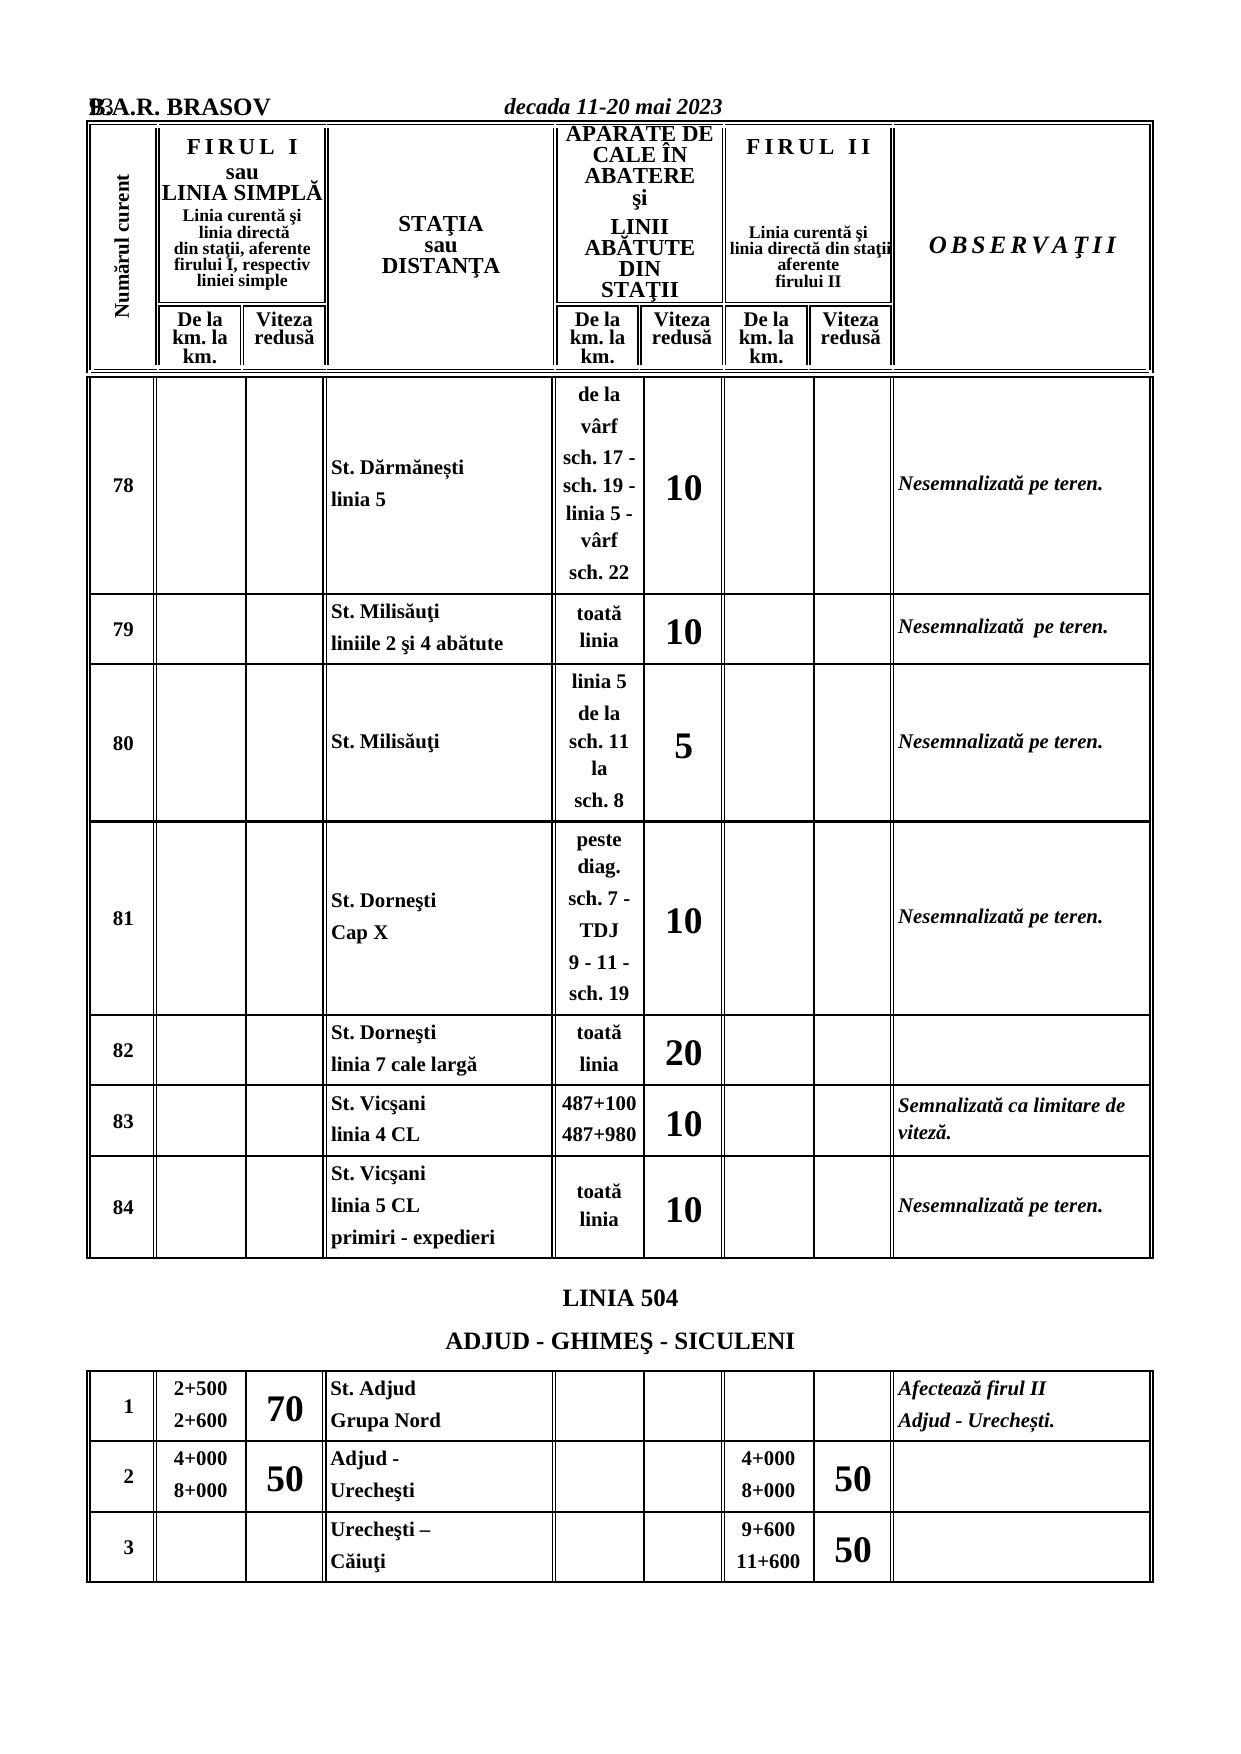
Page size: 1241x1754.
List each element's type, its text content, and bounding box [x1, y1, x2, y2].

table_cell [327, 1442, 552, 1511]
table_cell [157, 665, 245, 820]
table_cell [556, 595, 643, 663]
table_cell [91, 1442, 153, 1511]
subtitle LINIA 504 [89, 1283, 1152, 1312]
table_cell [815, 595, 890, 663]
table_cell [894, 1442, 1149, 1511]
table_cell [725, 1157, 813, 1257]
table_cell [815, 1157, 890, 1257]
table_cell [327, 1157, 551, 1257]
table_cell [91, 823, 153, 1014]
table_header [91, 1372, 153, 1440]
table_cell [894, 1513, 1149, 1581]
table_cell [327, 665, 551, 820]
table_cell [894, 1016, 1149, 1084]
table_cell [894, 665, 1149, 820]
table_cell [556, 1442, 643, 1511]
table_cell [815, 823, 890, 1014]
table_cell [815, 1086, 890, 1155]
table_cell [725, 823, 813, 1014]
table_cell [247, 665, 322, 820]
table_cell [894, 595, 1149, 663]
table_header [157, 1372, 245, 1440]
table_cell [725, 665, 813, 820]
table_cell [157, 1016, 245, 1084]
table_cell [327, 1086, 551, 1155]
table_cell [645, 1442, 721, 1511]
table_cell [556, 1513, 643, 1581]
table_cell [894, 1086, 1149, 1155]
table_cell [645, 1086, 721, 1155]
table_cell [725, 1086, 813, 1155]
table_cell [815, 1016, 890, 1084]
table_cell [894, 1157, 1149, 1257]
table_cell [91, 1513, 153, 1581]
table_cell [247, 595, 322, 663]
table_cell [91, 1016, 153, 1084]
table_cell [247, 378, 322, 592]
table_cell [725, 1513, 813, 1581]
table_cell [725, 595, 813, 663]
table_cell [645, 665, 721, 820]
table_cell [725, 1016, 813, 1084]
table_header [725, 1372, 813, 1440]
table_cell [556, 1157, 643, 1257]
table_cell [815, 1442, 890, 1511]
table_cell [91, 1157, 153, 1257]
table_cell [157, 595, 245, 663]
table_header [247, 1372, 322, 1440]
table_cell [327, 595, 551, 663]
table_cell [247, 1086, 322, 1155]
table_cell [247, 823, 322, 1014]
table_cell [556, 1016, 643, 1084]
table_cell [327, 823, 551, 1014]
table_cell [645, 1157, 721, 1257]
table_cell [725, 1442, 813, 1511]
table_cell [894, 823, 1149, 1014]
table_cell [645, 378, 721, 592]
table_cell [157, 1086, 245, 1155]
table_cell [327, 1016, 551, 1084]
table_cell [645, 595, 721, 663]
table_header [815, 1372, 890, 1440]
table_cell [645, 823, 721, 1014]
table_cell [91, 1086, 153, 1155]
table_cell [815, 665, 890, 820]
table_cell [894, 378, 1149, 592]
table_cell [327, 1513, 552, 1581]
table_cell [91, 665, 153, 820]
subtitle ADJUD - GHIMEŞ - SICULENI [89, 1326, 1152, 1355]
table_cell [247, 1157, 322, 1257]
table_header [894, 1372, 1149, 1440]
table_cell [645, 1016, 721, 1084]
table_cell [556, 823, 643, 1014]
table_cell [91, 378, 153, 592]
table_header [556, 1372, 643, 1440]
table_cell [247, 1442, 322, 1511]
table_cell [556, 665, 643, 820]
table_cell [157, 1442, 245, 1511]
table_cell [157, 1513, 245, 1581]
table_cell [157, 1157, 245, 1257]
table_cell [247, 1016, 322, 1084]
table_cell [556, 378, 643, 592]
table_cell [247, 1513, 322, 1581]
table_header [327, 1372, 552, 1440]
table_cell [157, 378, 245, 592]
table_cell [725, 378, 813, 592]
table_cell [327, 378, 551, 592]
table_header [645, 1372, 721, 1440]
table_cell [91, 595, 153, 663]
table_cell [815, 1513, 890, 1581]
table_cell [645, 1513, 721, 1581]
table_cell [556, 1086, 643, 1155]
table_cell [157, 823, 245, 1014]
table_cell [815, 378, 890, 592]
